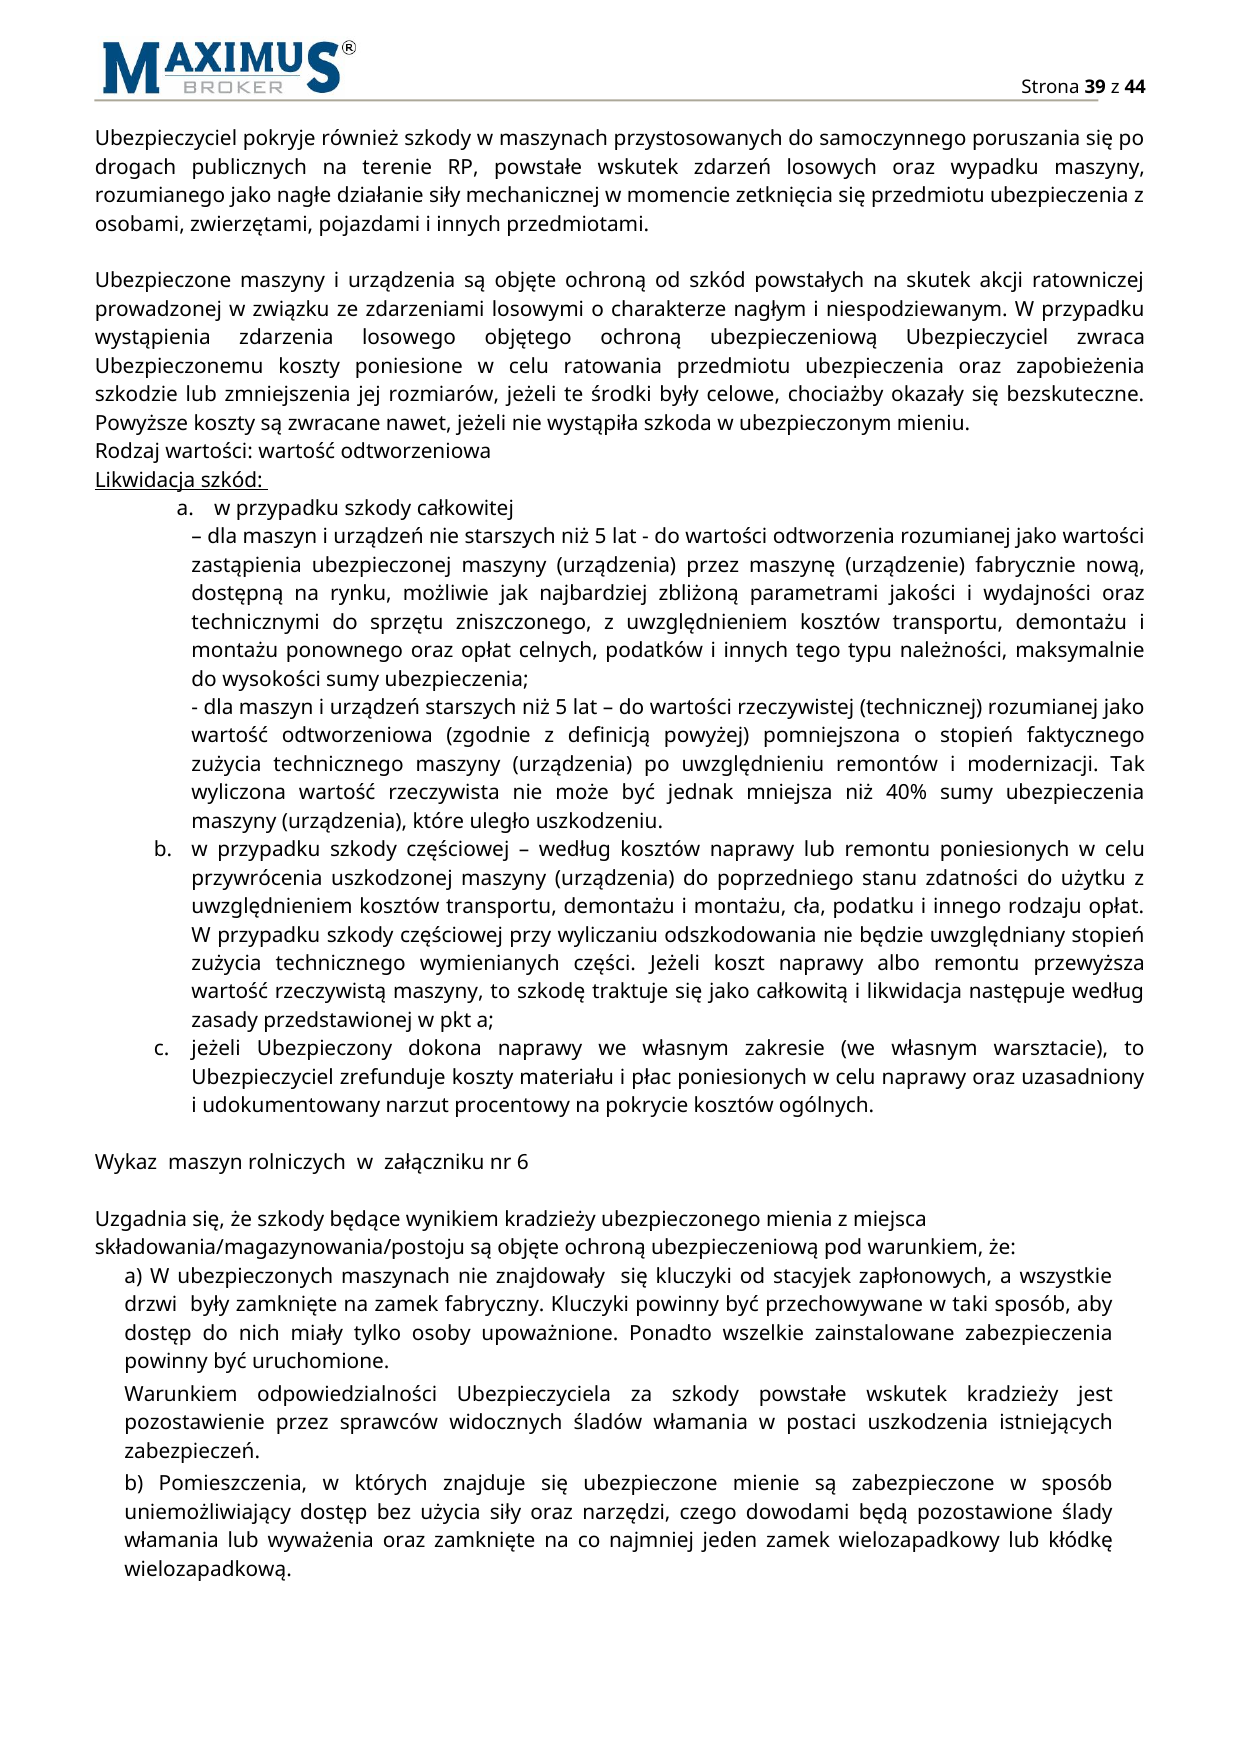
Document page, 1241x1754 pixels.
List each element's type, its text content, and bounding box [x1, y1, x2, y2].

text a) W ubezpieczonych maszynach nie znajdowały się kluczyki od stacyjek zapłonowych, a wszystkie drzwi były zamknięte na zamek fabryczny. Kluczyki powinny być przechowywane w taki sposób, aby dostęp do nich miały tylko osoby upoważnione. Ponadto wszelkie zainstalowane zabezpieczenia powinny być uruchomione. [124, 1261, 1114, 1375]
text Likwidacja szkód: [94, 465, 1146, 493]
text Rodzaj wartości: wartość odtworzeniowa [94, 436, 1146, 465]
text Warunkiem odpowiedzialności Ubezpieczyciela za szkody powstałe wskutek kradzieży jest pozostawienie przez sprawców widocznych śladów włamania w postaci uszkodzenia istniejących zabezpieczeń. [124, 1379, 1114, 1464]
text Wykaz maszyn rolniczych w załączniku nr 6 [94, 1147, 1146, 1176]
list w przypadku szkody całkowitej [176, 493, 1146, 522]
text Uzgadnia się, że szkody będące wynikiem kradzieży ubezpieczonego mienia z miejsca składowania/magazynowania/postoju są objęte ochroną ubezpieczeniową pod warunkiem, że: [94, 1204, 1146, 1261]
text – dla maszyn i urządzeń nie starszych niż 5 lat - do wartości odtworzenia rozumianej jako wartości zastąpienia ubezpieczonej maszyny (urządzenia) przez maszynę (urządzenie) fabrycznie nową, dostępną na rynku, możliwie jak najbardziej zbliżoną parametrami jakości i wydajności oraz technicznymi do sprzętu zniszczonego, z uwzględnieniem kosztów transportu, demontażu i montażu ponownego oraz opłat celnych, podatków i innych tego typu należności, maksymalnie do wysokości sumy ubezpieczenia; [191, 522, 1146, 692]
text - dla maszyn i urządzeń starszych niż 5 lat – do wartości rzeczywistej (technicznej) rozumianej jako wartość odtworzeniowa (zgodnie z definicją powyżej) pomniejszona o stopień faktycznego zużycia technicznego maszyny (urządzenia) po uwzględnieniu remontów i modernizacji. Tak wyliczona wartość rzeczywista nie może być jednak mniejsza niż 40% sumy ubezpieczenia maszyny (urządzenia), które uległo uszkodzeniu. [191, 692, 1146, 834]
text b) Pomieszczenia, w których znajduje się ubezpieczone mienie są zabezpieczone w sposób uniemożliwiający dostęp bez użycia siły oraz narzędzi, czego dowodami będą pozostawione ślady włamania lub wyważenia oraz zamknięte na co najmniej jeden zamek wielozapadkowy lub kłódkę wielozapadkową. [124, 1468, 1114, 1582]
list w przypadku szkody częściowej – według kosztów naprawy lub remontu poniesionych w celu przywrócenia uszkodzonej maszyny (urządzenia) do poprzedniego stanu zdatności do użytku z uwzględnieniem kosztów transportu, demontażu i montażu, cła, podatku i innego rodzaju opłat. W przypadku szkody częściowej przy wyliczaniu odszkodowania nie będzie uwzględniany stopień zużycia technicznego wymienianych części. Jeżeli koszt naprawy albo remontu przewyższa wartość rzeczywistą maszyny, to szkodę traktuje się jako całkowitą i likwidacja następuje według zasady przedstawionej w pkt a; [154, 834, 1146, 1033]
list jeżeli Ubezpieczony dokona naprawy we własnym zakresie (we własnym warsztacie), to Ubezpieczyciel zrefunduje koszty materiału i płac poniesionych w celu naprawy oraz uzasadniony i udokumentowany narzut procentowy na pokrycie kosztów ogólnych. [154, 1033, 1146, 1119]
text Ubezpieczone maszyny i urządzenia są objęte ochroną od szkód powstałych na skutek akcji ratowniczej prowadzonej w związku ze zdarzeniami losowymi o charakterze nagłym i niespodziewanym. W przypadku wystąpienia zdarzenia losowego objętego ochroną ubezpieczeniową Ubezpieczyciel zwraca Ubezpieczonemu koszty poniesione w celu ratowania przedmiotu ubezpieczenia oraz zapobieżenia szkodzie lub zmniejszenia jej rozmiarów, jeżeli te środki były celowe, chociażby okazały się bezskuteczne. Powyższe koszty są zwracane nawet, jeżeli nie wystąpiła szkoda w ubezpieczonym mieniu. [94, 266, 1146, 436]
text Ubezpieczyciel pokryje również szkody w maszynach przystosowanych do samoczynnego poruszania się po drogach publicznych na terenie RP, powstałe wskutek zdarzeń losowych oraz wypadku maszyny, rozumianego jako nagłe działanie siły mechanicznej w momencie zetknięcia się przedmiotu ubezpieczenia z osobami, zwierzętami, pojazdami i innych przedmiotami. [94, 123, 1146, 237]
picture [97, 36, 362, 98]
